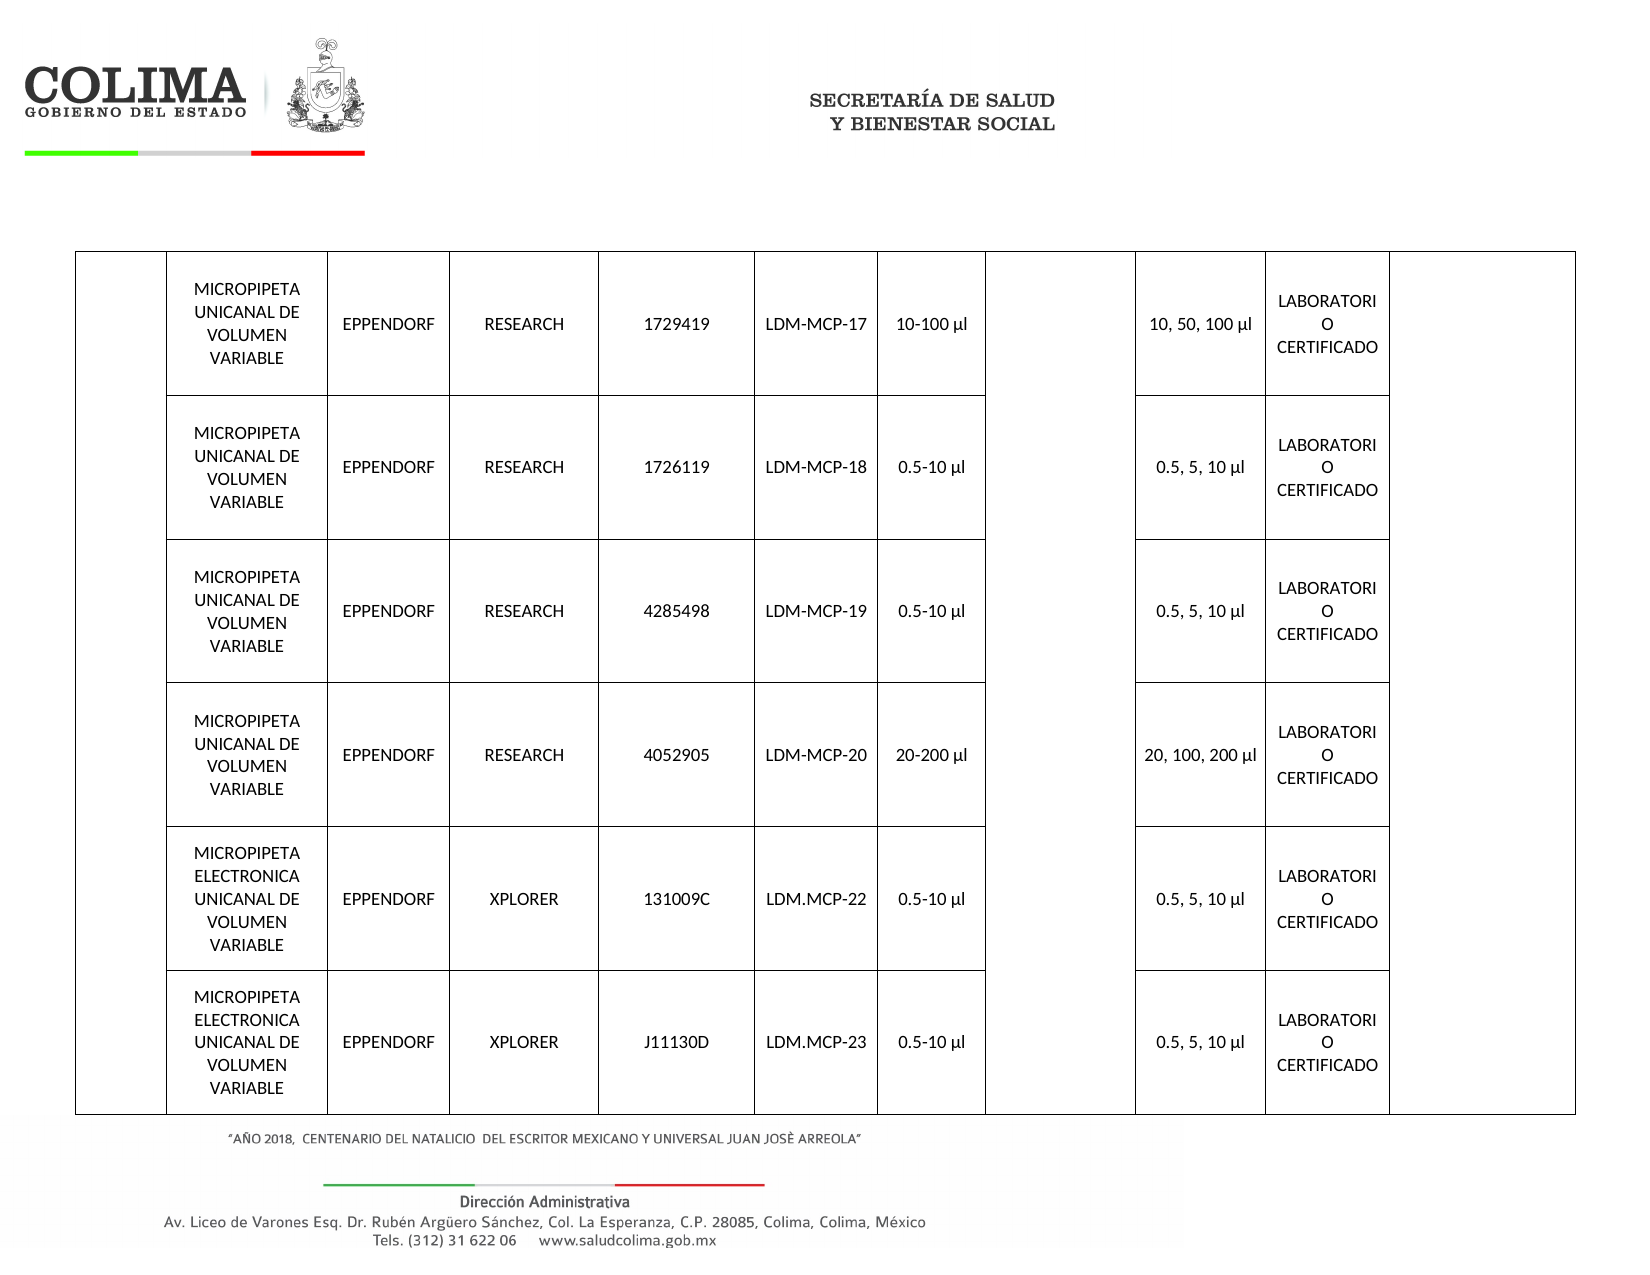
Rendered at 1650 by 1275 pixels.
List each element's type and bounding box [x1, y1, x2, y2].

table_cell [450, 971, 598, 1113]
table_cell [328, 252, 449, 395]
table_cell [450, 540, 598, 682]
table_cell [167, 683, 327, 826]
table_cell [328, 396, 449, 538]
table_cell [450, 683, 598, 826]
picture [0, 1115, 1184, 1248]
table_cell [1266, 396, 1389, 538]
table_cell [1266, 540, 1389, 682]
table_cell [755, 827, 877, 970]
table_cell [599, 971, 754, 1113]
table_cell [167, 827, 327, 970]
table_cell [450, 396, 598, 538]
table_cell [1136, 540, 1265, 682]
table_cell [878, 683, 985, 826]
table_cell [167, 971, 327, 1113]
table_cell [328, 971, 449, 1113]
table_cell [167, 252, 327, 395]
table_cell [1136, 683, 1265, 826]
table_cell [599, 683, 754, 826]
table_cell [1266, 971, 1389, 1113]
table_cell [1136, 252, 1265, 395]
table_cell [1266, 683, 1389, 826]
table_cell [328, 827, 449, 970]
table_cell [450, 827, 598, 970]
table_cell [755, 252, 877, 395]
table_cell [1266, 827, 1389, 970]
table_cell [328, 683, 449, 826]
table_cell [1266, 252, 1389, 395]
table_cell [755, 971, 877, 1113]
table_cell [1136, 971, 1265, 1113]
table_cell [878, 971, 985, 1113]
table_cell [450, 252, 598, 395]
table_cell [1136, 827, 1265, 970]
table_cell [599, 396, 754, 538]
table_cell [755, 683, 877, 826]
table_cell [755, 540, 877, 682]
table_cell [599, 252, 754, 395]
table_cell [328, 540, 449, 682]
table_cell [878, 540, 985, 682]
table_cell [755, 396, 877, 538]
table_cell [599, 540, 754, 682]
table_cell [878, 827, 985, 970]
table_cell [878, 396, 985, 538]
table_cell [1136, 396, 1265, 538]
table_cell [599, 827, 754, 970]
picture [0, 23, 1172, 158]
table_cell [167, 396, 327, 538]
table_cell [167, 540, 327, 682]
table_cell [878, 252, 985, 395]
